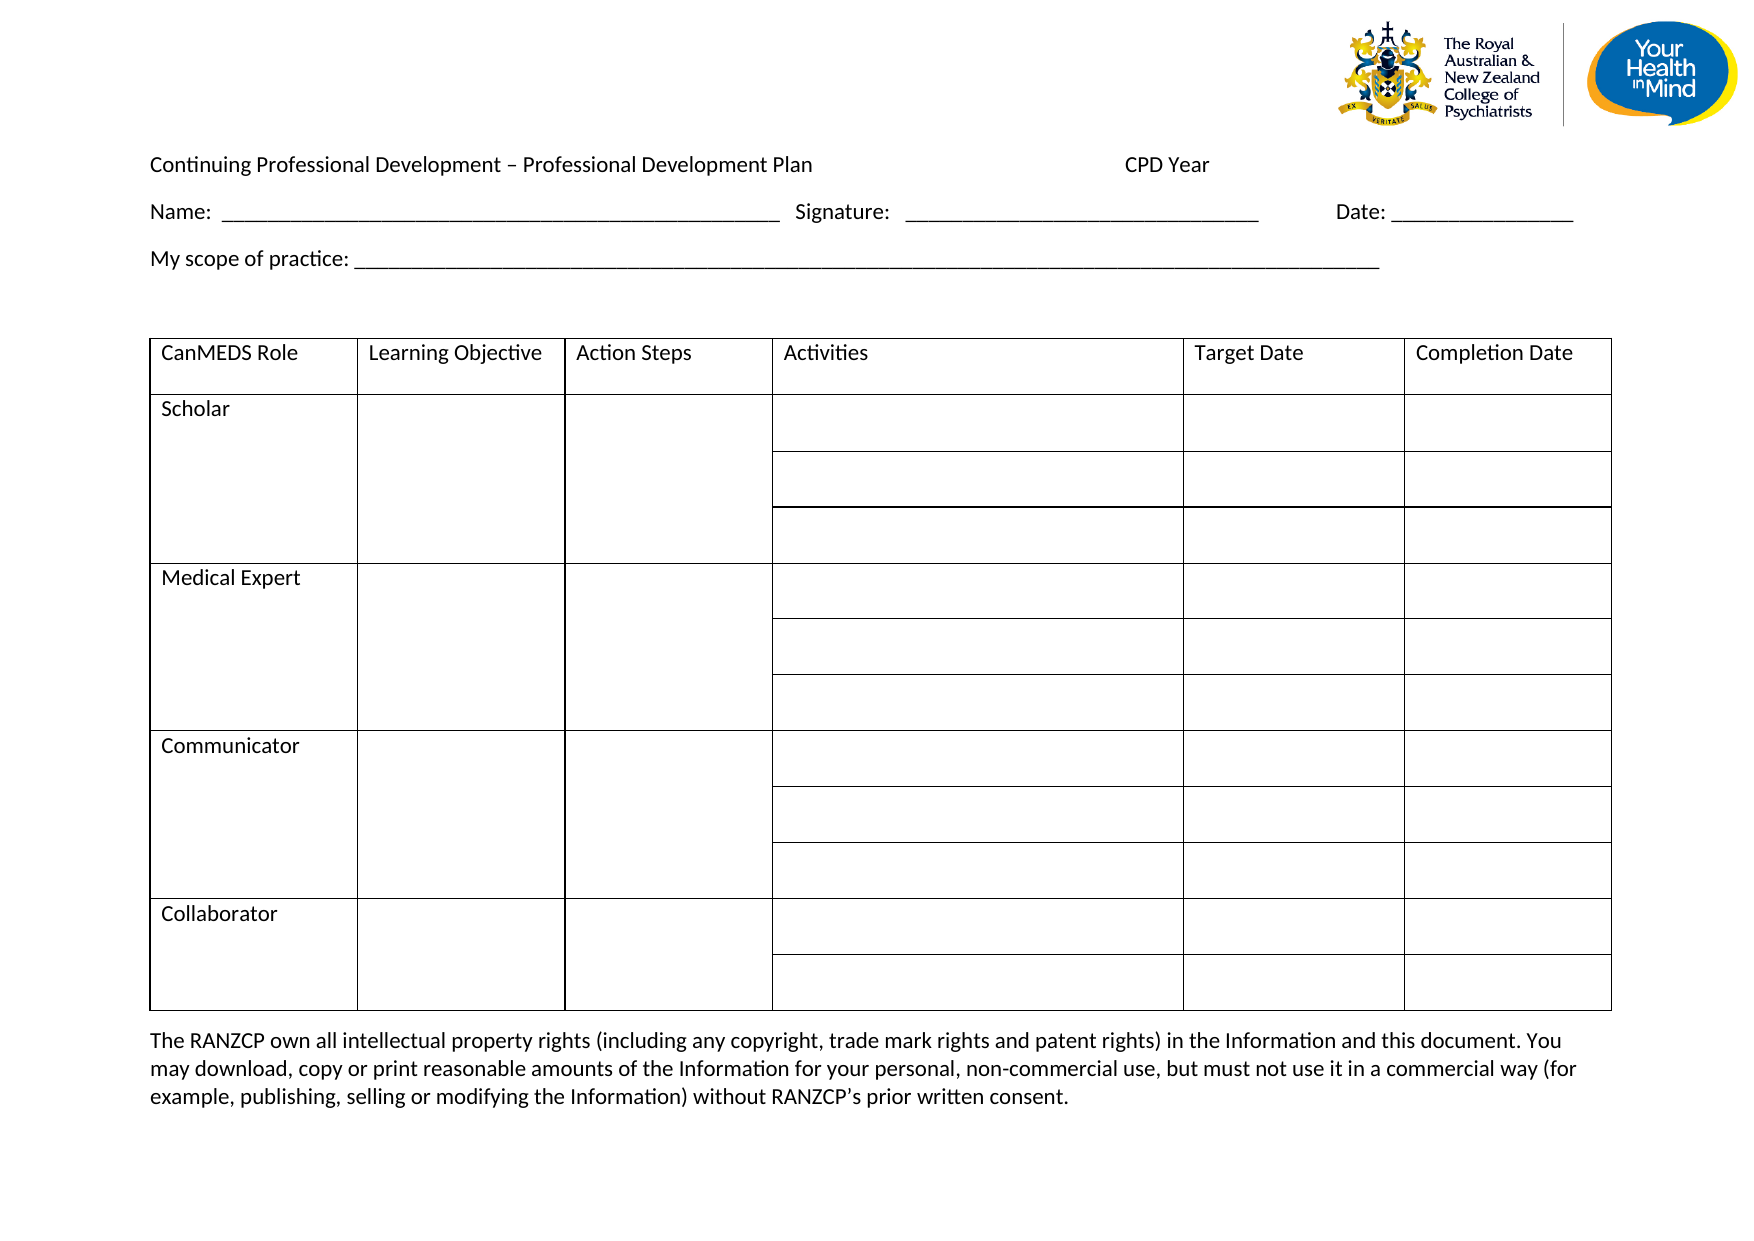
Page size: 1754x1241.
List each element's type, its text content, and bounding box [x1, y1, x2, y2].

table_cell [1184, 955, 1404, 1010]
table_cell [358, 395, 564, 562]
table_header Activities [773, 339, 1183, 393]
table_cell [773, 787, 1183, 842]
table_cell [1184, 564, 1404, 618]
table_cell [1405, 508, 1611, 562]
table_cell [1405, 955, 1611, 1010]
table_cell [773, 899, 1183, 954]
table_cell Medical Expert [151, 564, 357, 730]
table_cell [773, 843, 1183, 898]
table_cell [1405, 395, 1611, 451]
table_cell [773, 564, 1183, 618]
table_header Target Date [1184, 339, 1404, 393]
table_cell [1184, 787, 1404, 842]
text Continuing Professional Development – Professional Development Plan CPD Year [150, 150, 1604, 178]
table_cell [358, 564, 564, 730]
table_cell [773, 675, 1183, 730]
table_cell [1405, 787, 1611, 842]
table_cell [1405, 731, 1611, 786]
table_cell [1184, 899, 1404, 954]
table_cell [773, 619, 1183, 674]
table_cell [1405, 564, 1611, 618]
table_cell [1184, 731, 1404, 786]
table_cell [566, 731, 772, 898]
table_cell [1405, 899, 1611, 954]
table_cell [773, 452, 1183, 506]
table_header CanMEDS Role [151, 339, 357, 393]
table_header Learning Objective [358, 339, 564, 393]
table_cell [1184, 395, 1404, 451]
table_cell [1184, 508, 1404, 562]
table_header Action Steps [566, 339, 772, 393]
text My scope of practice: __________________________________________________________________________________________ [150, 244, 1604, 272]
table_cell [773, 395, 1183, 451]
table_cell Communicator [151, 731, 357, 898]
table_cell [773, 508, 1183, 562]
table_cell [1184, 675, 1404, 730]
table_cell [566, 395, 772, 562]
table_cell [773, 955, 1183, 1010]
text Name: _________________________________________________ Signature: _______________________________ Date: ________________ [150, 197, 1604, 225]
table_cell [566, 564, 772, 730]
table_cell [358, 899, 564, 1010]
table_cell [773, 731, 1183, 786]
table_cell [1184, 843, 1404, 898]
table_cell [1184, 619, 1404, 674]
table_cell [358, 731, 564, 898]
table_cell [1405, 675, 1611, 730]
picture [1315, 0, 1753, 147]
table_cell [1405, 843, 1611, 898]
table_header Completion Date [1405, 339, 1611, 393]
table_cell [1405, 619, 1611, 674]
table_cell [566, 899, 772, 1010]
table_cell [1184, 452, 1404, 506]
table_cell [1405, 452, 1611, 506]
table_cell Collaborator [151, 899, 357, 1010]
table_cell Scholar [151, 395, 357, 562]
